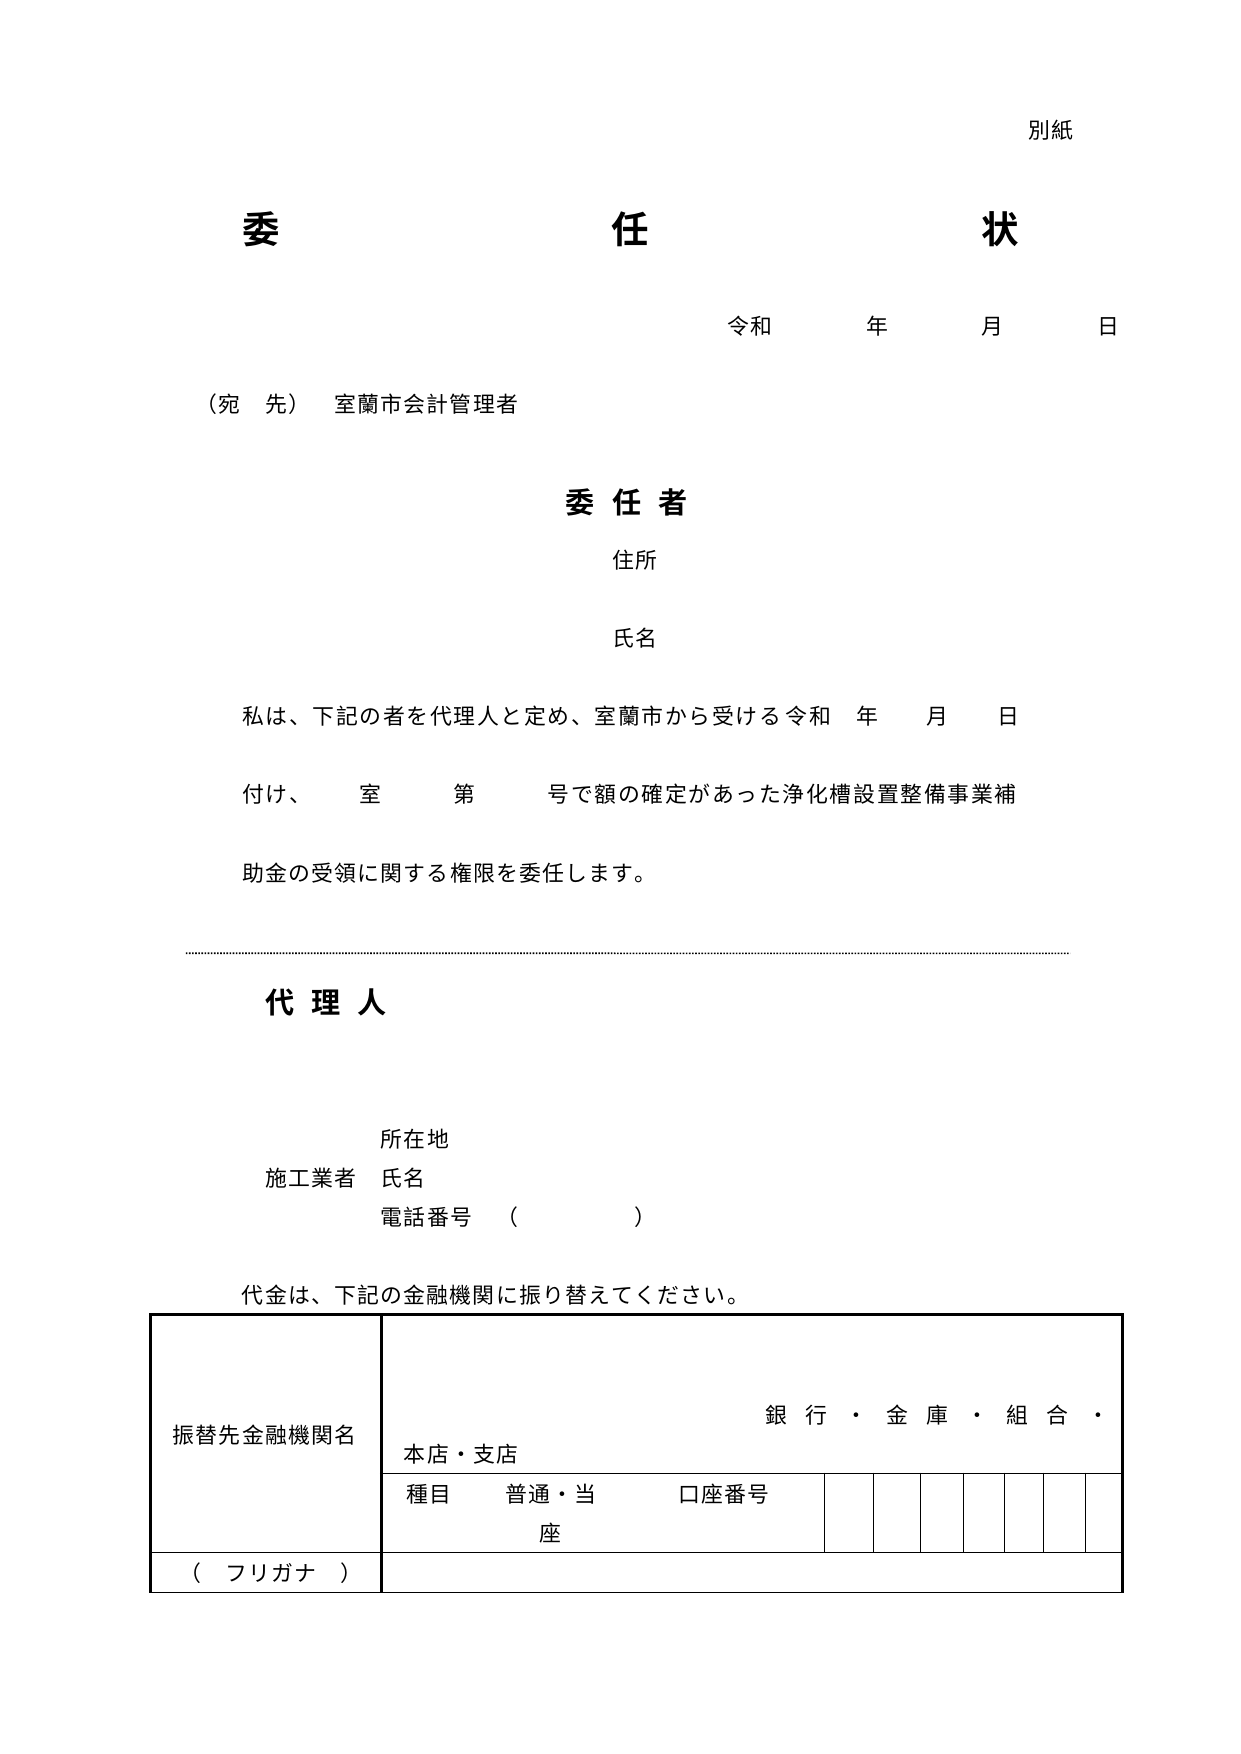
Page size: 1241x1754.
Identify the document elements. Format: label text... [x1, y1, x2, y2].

table_header 銀行・金庫・組合・ 本店・支店 [383, 1316, 1121, 1473]
text 氏名 [149, 617, 1121, 657]
table_cell [921, 1474, 963, 1552]
table_header 振替先金融機関名 [152, 1316, 380, 1552]
table_cell [383, 1553, 1121, 1592]
text 令和 年 月 日 [149, 305, 1121, 344]
text 施工業者 氏名 [149, 1157, 1121, 1196]
text 住所 [149, 539, 1121, 578]
table_cell （ フリガナ ） [152, 1553, 380, 1592]
text 電話番号 （ ） [149, 1196, 1121, 1235]
table_cell 種目 [383, 1474, 467, 1552]
text 私は、下記の者を代理人と定め、室蘭市から受ける令和 年 月 日付け、 室 第 号で額の確定があった浄化槽設置整備事業補助金の受領に関する権限を委任します。 [225, 696, 1021, 891]
text 代金は、下記の金融機関に振り替えてください。 [149, 1274, 1121, 1313]
table_cell [825, 1474, 873, 1552]
table_cell [1044, 1474, 1085, 1552]
text 委 任 状 [149, 188, 1121, 266]
text 別紙 [149, 110, 1074, 149]
text 代理人 [149, 962, 1121, 1040]
table_cell [1086, 1474, 1121, 1552]
table_cell [964, 1474, 1004, 1552]
table_cell [874, 1474, 920, 1552]
table_cell [1005, 1474, 1043, 1552]
table_cell 普通・当座 [467, 1474, 617, 1552]
text （宛 先） 室蘭市会計管理者 [149, 383, 1121, 422]
text 所在地 [149, 1118, 1121, 1157]
text 委任者 [149, 461, 1121, 539]
table_cell 口座番号 [617, 1474, 824, 1552]
